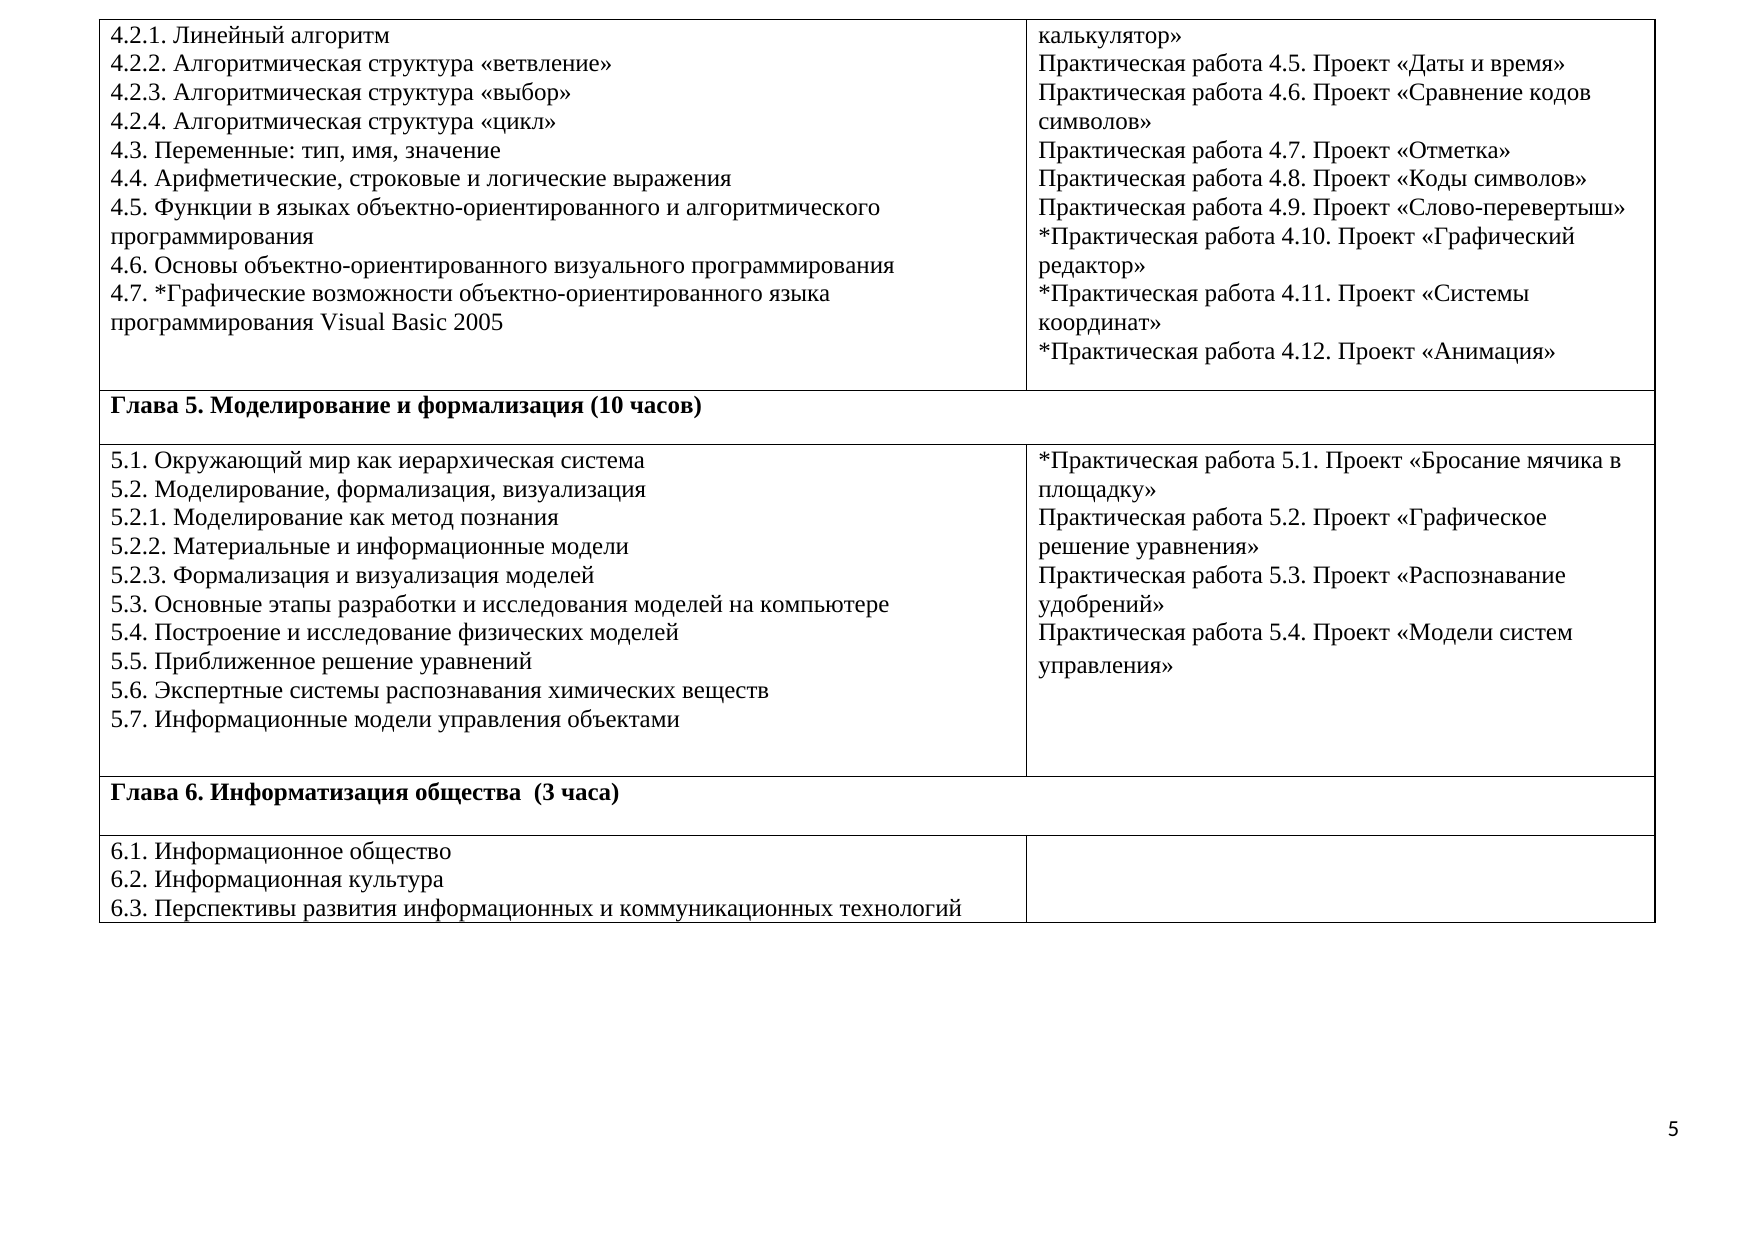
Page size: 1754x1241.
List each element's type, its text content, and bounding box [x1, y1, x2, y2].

table_cell Глава 6. Информатизация общества (3 часа) [100, 777, 1654, 835]
table_cell 5.1. Окружающий мир как иерархическая система 5.2. Моделирование, формализация, визуализация 5.2.1. Моделирование как метод познания 5.2.2. Материальные и информационные модели 5.2.3. Формализация и визуализация моделей 5.3. Основные этапы разработки и исследования моделей на компьютере 5.4. Построение и исследование физических моделей 5.5. Приближенное решение уравнений 5.6. Экспертные системы распознавания химических веществ 5.7. Информационные модели управления объектами [100, 445, 1026, 776]
table_cell [1027, 836, 1654, 922]
table_cell 6.1. Информационное общество 6.2. Информационная культура 6.3. Перспективы развития информационных и коммуникационных технологий [100, 836, 1026, 922]
table_cell *Практическая работа 5.1. Проект «Бросание мячика в площадку» Практическая работа 5.2. Проект «Графическое решение уравнения» Практическая работа 5.3. Проект «Распознавание удобрений» Практическая работа 5.4. Проект «Модели систем управления» [1027, 445, 1654, 776]
table_cell Глава 5. Моделирование и формализация (10 часов) [100, 391, 1654, 444]
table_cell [1027, 20, 1654, 389]
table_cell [100, 20, 1026, 389]
